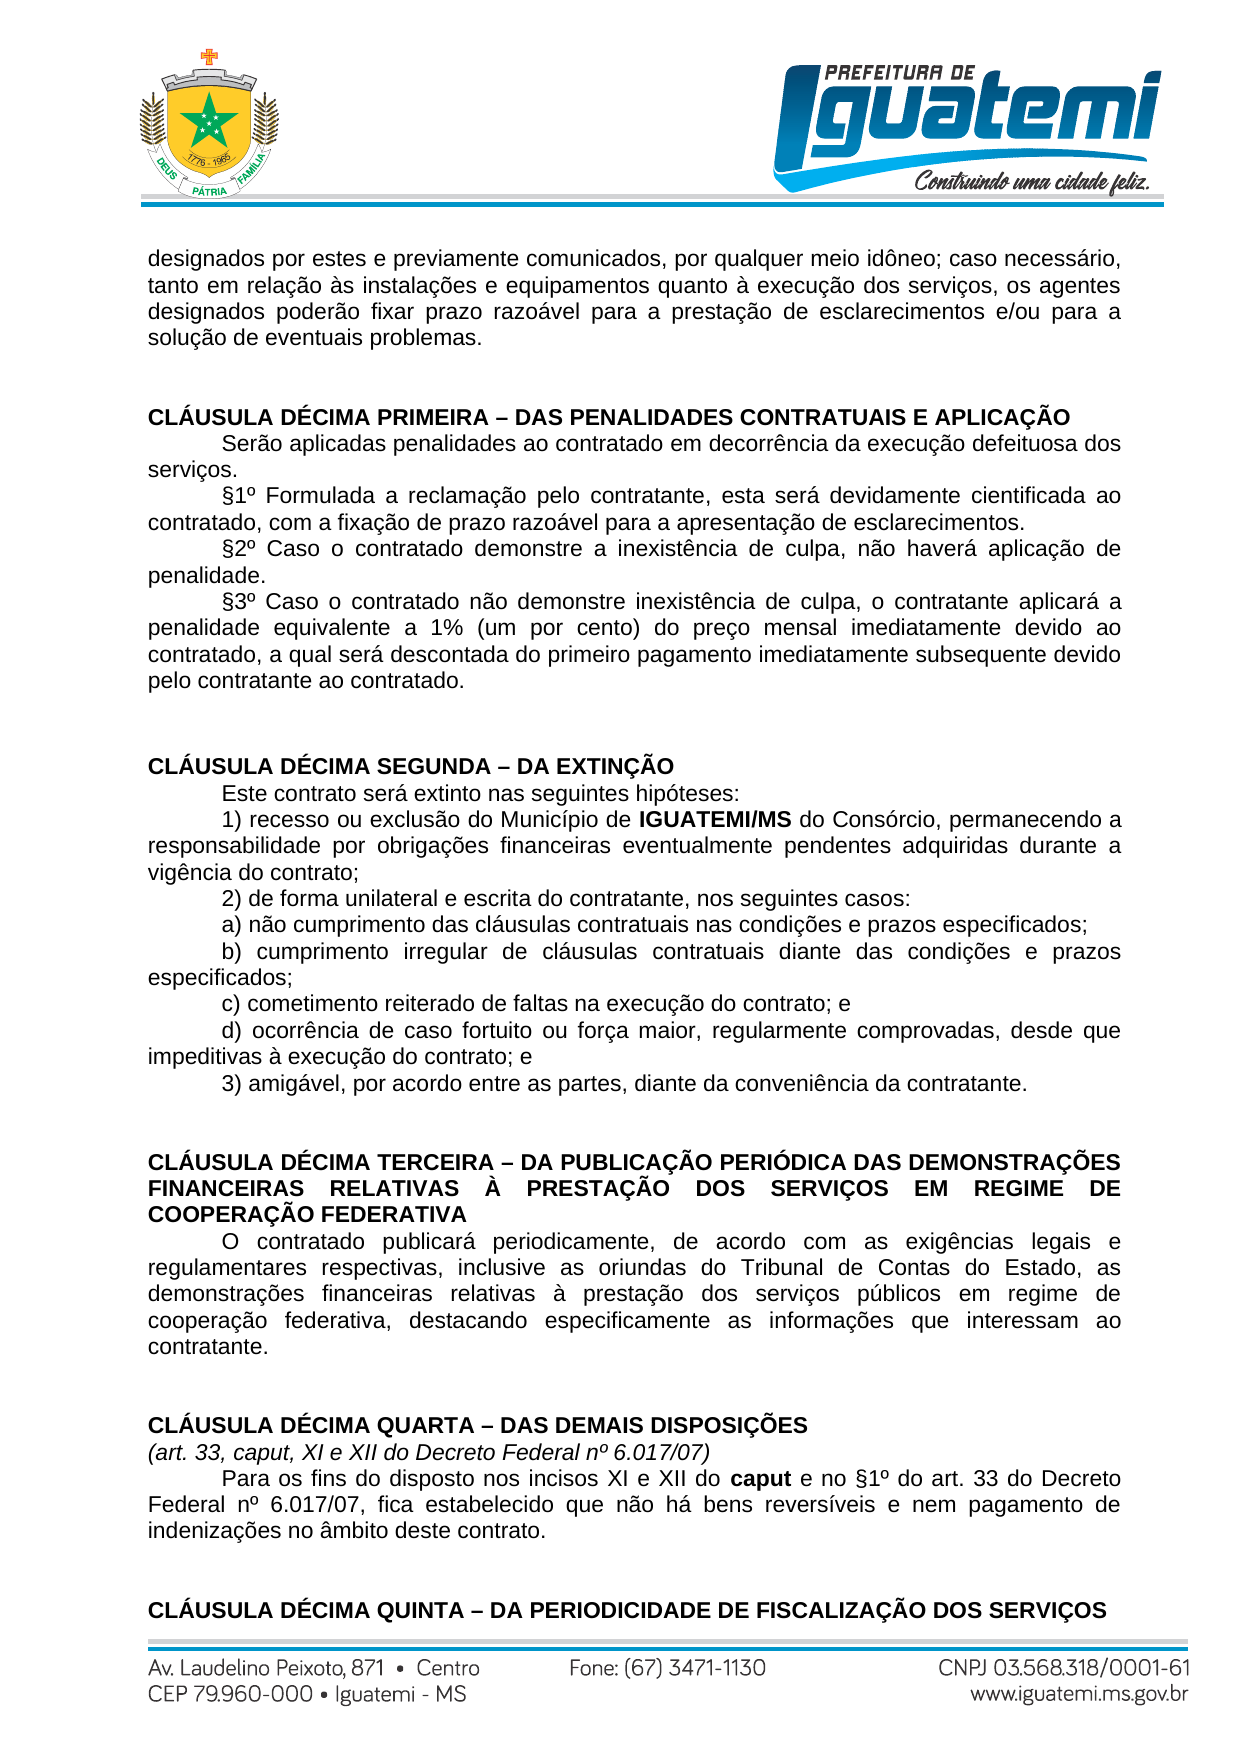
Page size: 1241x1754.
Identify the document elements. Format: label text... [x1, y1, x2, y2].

text a) não cumprimento das cláusulas contratuais nas condições e prazos especificados; [148, 911, 1122, 938]
text O contratado publicará periodicamente, de acordo com as exigências legais e regulamentares respectivas, inclusive as oriundas do Tribunal de Contas do Estado, as demonstrações financeiras relativas à prestação dos serviços públicos em regime de cooperação federativa, destacando especificamente as informações que interessam ao contratante. [148, 1228, 1122, 1359]
text CLÁUSULA DÉCIMA PRIMEIRA – DAS PENALIDADES CONTRATUAIS E APLICAÇÃO [148, 403, 1122, 430]
text Este contrato será extinto nas seguintes hipóteses: [148, 779, 1122, 806]
text §3º Caso o contratado não demonstre inexistência de culpa, o contratante aplicará a penalidade equivalente a 1% (um por cento) do preço mensal imediatamente devido ao contratado, a qual será descontada do primeiro pagamento imediatamente subsequente devido pelo contratante ao contratado. [148, 588, 1122, 693]
text c) cometimento reiterado de faltas na execução do contrato; e [148, 990, 1122, 1017]
text 3) amigável, por acordo entre as partes, diante da conveniência da contratante. [148, 1069, 1122, 1096]
text 1) recesso ou exclusão do Município de IGUATEMI/MS do Consórcio, permanecendo a responsabilidade por obrigações financeiras eventualmente pendentes adquiridas durante a vigência do contrato; [148, 806, 1122, 885]
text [148, 245, 1122, 351]
text (art. 33, caput, XI e XII do Decreto Federal nº 6.017/07) [148, 1438, 1122, 1465]
text CLÁUSULA DÉCIMA QUINTA – DA PERIODICIDADE DE FISCALIZAÇÃO DOS SERVIÇOS [148, 1597, 1122, 1623]
text Serão aplicadas penalidades ao contratado em decorrência da execução defeituosa dos serviços. [148, 430, 1122, 482]
text 2) de forma unilateral e escrita do contratante, nos seguintes casos: [148, 885, 1122, 911]
text CLÁUSULA DÉCIMA QUARTA – DAS DEMAIS DISPOSIÇÕES [148, 1412, 1122, 1438]
text CLÁUSULA DÉCIMA TERCEIRA – DA PUBLICAÇÃO PERIÓDICA DAS DEMONSTRAÇÕES FINANCEIRAS RELATIVAS À PRESTAÇÃO DOS SERVIÇOS EM REGIME DE COOPERAÇÃO FEDERATIVA [148, 1148, 1122, 1228]
text §1º Formulada a reclamação pelo contratante, esta será devidamente cientificada ao contratado, com a fixação de prazo razoável para a apresentação de esclarecimentos. [148, 482, 1122, 535]
text CLÁUSULA DÉCIMA SEGUNDA – DA EXTINÇÃO [148, 753, 1122, 779]
text Para os fins do disposto nos incisos XI e XII do caput e no §1º do art. 33 do Decreto Federal nº 6.017/07, fica estabelecido que não há bens reversíveis e nem pagamento de indenizações no âmbito deste contrato. [148, 1465, 1122, 1544]
text b) cumprimento irregular de cláusulas contratuais diante das condições e prazos especificados; [148, 938, 1122, 990]
text §2º Caso o contratado demonstre a inexistência de culpa, não haverá aplicação de penalidade. [148, 535, 1122, 588]
text d) ocorrência de caso fortuito ou força maior, regularmente comprovadas, desde que impeditivas à execução do contrato; e [148, 1017, 1122, 1069]
